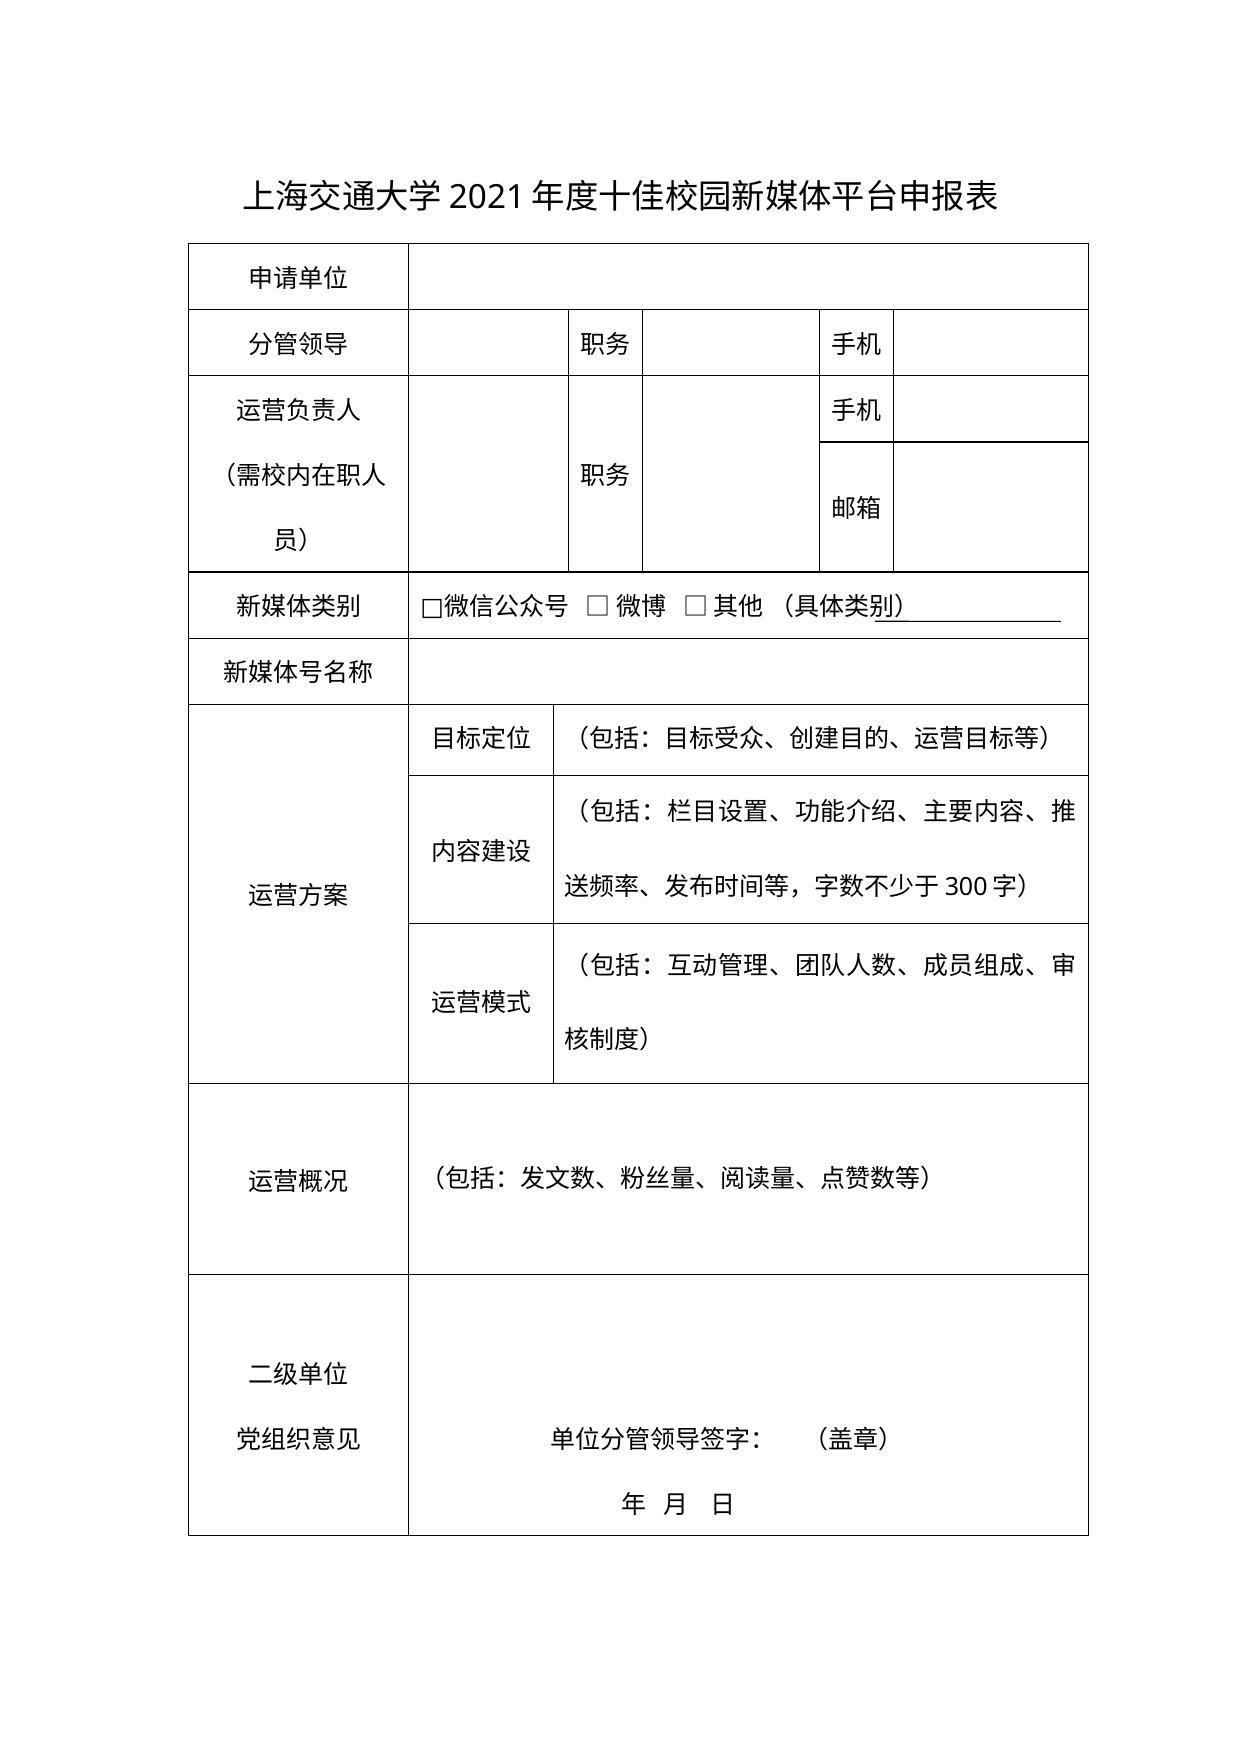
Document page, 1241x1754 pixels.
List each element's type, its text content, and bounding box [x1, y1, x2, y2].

table_header 申请单位 [189, 244, 408, 309]
table_cell 手机 [820, 310, 893, 375]
table_cell 单位分管领导签字： （盖章） 年 月 日 [409, 1275, 1088, 1535]
text 上海交通大学2021年度十佳校园新媒体平台申报表 [187, 162, 1053, 227]
table_cell 目标定位 [409, 705, 553, 775]
table_cell [894, 376, 1088, 441]
table_cell 内容建设 [409, 776, 553, 923]
table_cell 二级单位 党组织意见 [189, 1275, 408, 1535]
table_cell 职务 [569, 310, 642, 375]
table_cell [409, 310, 568, 375]
table_cell [894, 310, 1088, 375]
table_cell □微信公众号 □ 微博 □ 其他 （具体类别） [409, 573, 1088, 637]
table_cell [409, 376, 568, 571]
table_cell （包括：目标受众、创建目的、运营目标等） [554, 705, 1088, 775]
table_cell [894, 443, 1088, 571]
table_cell 运营负责人 （需校内在职人员） [189, 376, 408, 571]
table_cell [409, 639, 1088, 703]
table_cell （包括：发文数、粉丝量、阅读量、点赞数等） [409, 1084, 1088, 1274]
table_cell 新媒体号名称 [189, 639, 408, 703]
table_cell （包括：栏目设置、功能介绍、主要内容、推送频率、发布时间等，字数不少于300字） [554, 776, 1088, 923]
table_cell 运营概况 [189, 1084, 408, 1274]
table_cell 手机 [820, 376, 893, 441]
table_cell [643, 376, 819, 571]
table_cell 职务 [569, 376, 642, 571]
table_cell 邮箱 [820, 443, 893, 571]
table_cell [643, 310, 819, 375]
table_cell 运营模式 [409, 924, 553, 1083]
table_cell 运营方案 [189, 705, 408, 1083]
table_cell （包括：互动管理、团队人数、成员组成、审核制度） [554, 924, 1088, 1083]
table_cell 新媒体类别 [189, 573, 408, 637]
table_cell 分管领导 [189, 310, 408, 375]
table_header [409, 244, 1088, 309]
